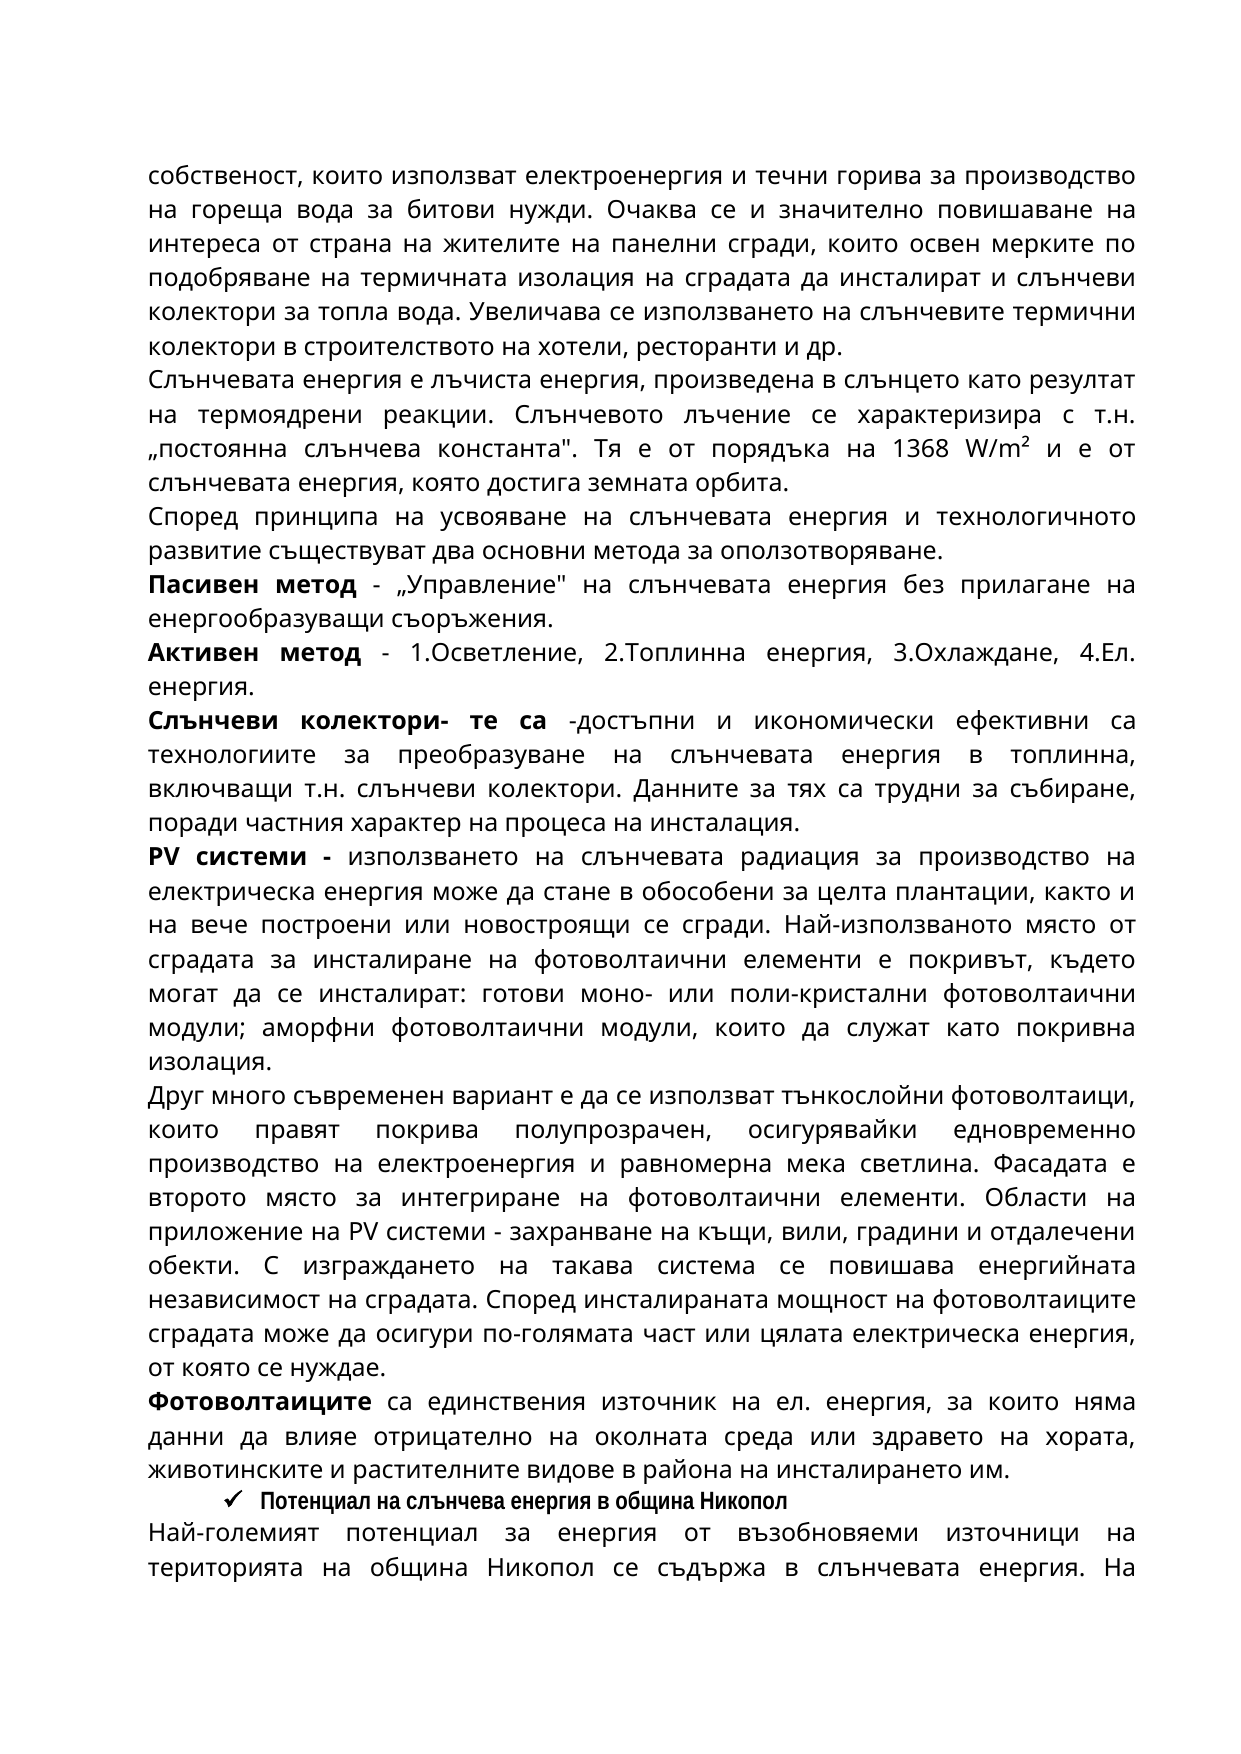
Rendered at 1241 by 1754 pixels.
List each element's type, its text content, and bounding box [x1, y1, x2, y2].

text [148, 158, 1137, 362]
text PV системи - използването на слънчевата радиация за производство на електрическа енергия може да стане в обособени за целта плантации, както и на вече построени или новостроящи се сгради. Най-използваното място от сградата за инсталиране на фотоволтаични елементи е покривът, където могат да се инсталират: готови моно- или поли-кристални фотоволтаични модули; аморфни фотоволтаични модули, които да служат като покривна изолация. [148, 839, 1137, 1077]
text Фотоволтаиците са единствения източник на ел. енергия, за които няма данни да влияе отрицателно на околната среда или здравето на хората, животинските и растителните видове в района на инсталирането им. [148, 1384, 1137, 1486]
text Пасивен метод - „Управление" на слънчевата енергия без прилагане на енергообразуващи съоръжения. [148, 567, 1137, 635]
text Според принципа на усвояване на слънчевата енергия и технологичното развитие съществуват два основни метода за оползотворяване. [148, 498, 1137, 567]
text Друг много съвременен вариант е да се използват тънкослойни фотоволтаици, които правят покрива полупрозрачен, осигурявайки едновременно производство на електроенергия и равномерна мека светлина. Фасадата е второто място за интегриране на фотоволтаични елементи. Области на приложение на PV системи - захранване на къщи, вили, градини и отдалечени обекти. С изграждането на такава система се повишава енергийната независимост на сградата. Според инсталираната мощност на фотоволтаиците сградата може да осигури по-голямата част или цялата електрическа енергия, от която се нуждае. [148, 1077, 1137, 1384]
text Слънчевата енергия е лъчиста енергия, произведена в слънцето като резултат на термоядрени реакции. Слънчевото лъчение се характеризира с т.н. „постоянна слънчева константа". Тя е от порядъка на 1368 W/m² и е от слънчевата енергия, която достига земната орбита. [148, 362, 1137, 498]
text Активен метод - 1.Осветление, 2.Топлинна енергия, 3.Охлаждане, 4.Ел. енергия. [148, 635, 1137, 703]
list Потенциал на слънчева енергия в община Никопол [223, 1486, 1137, 1515]
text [148, 1515, 1137, 1583]
text Слънчеви колектори- те са -достъпни и икономически ефективни са технологиите за преобразуване на слънчевата енергия в топлинна, включващи т.н. слънчеви колектори. Данните за тях са трудни за събиране, поради частния характер на процеса на инсталация. [148, 703, 1137, 839]
